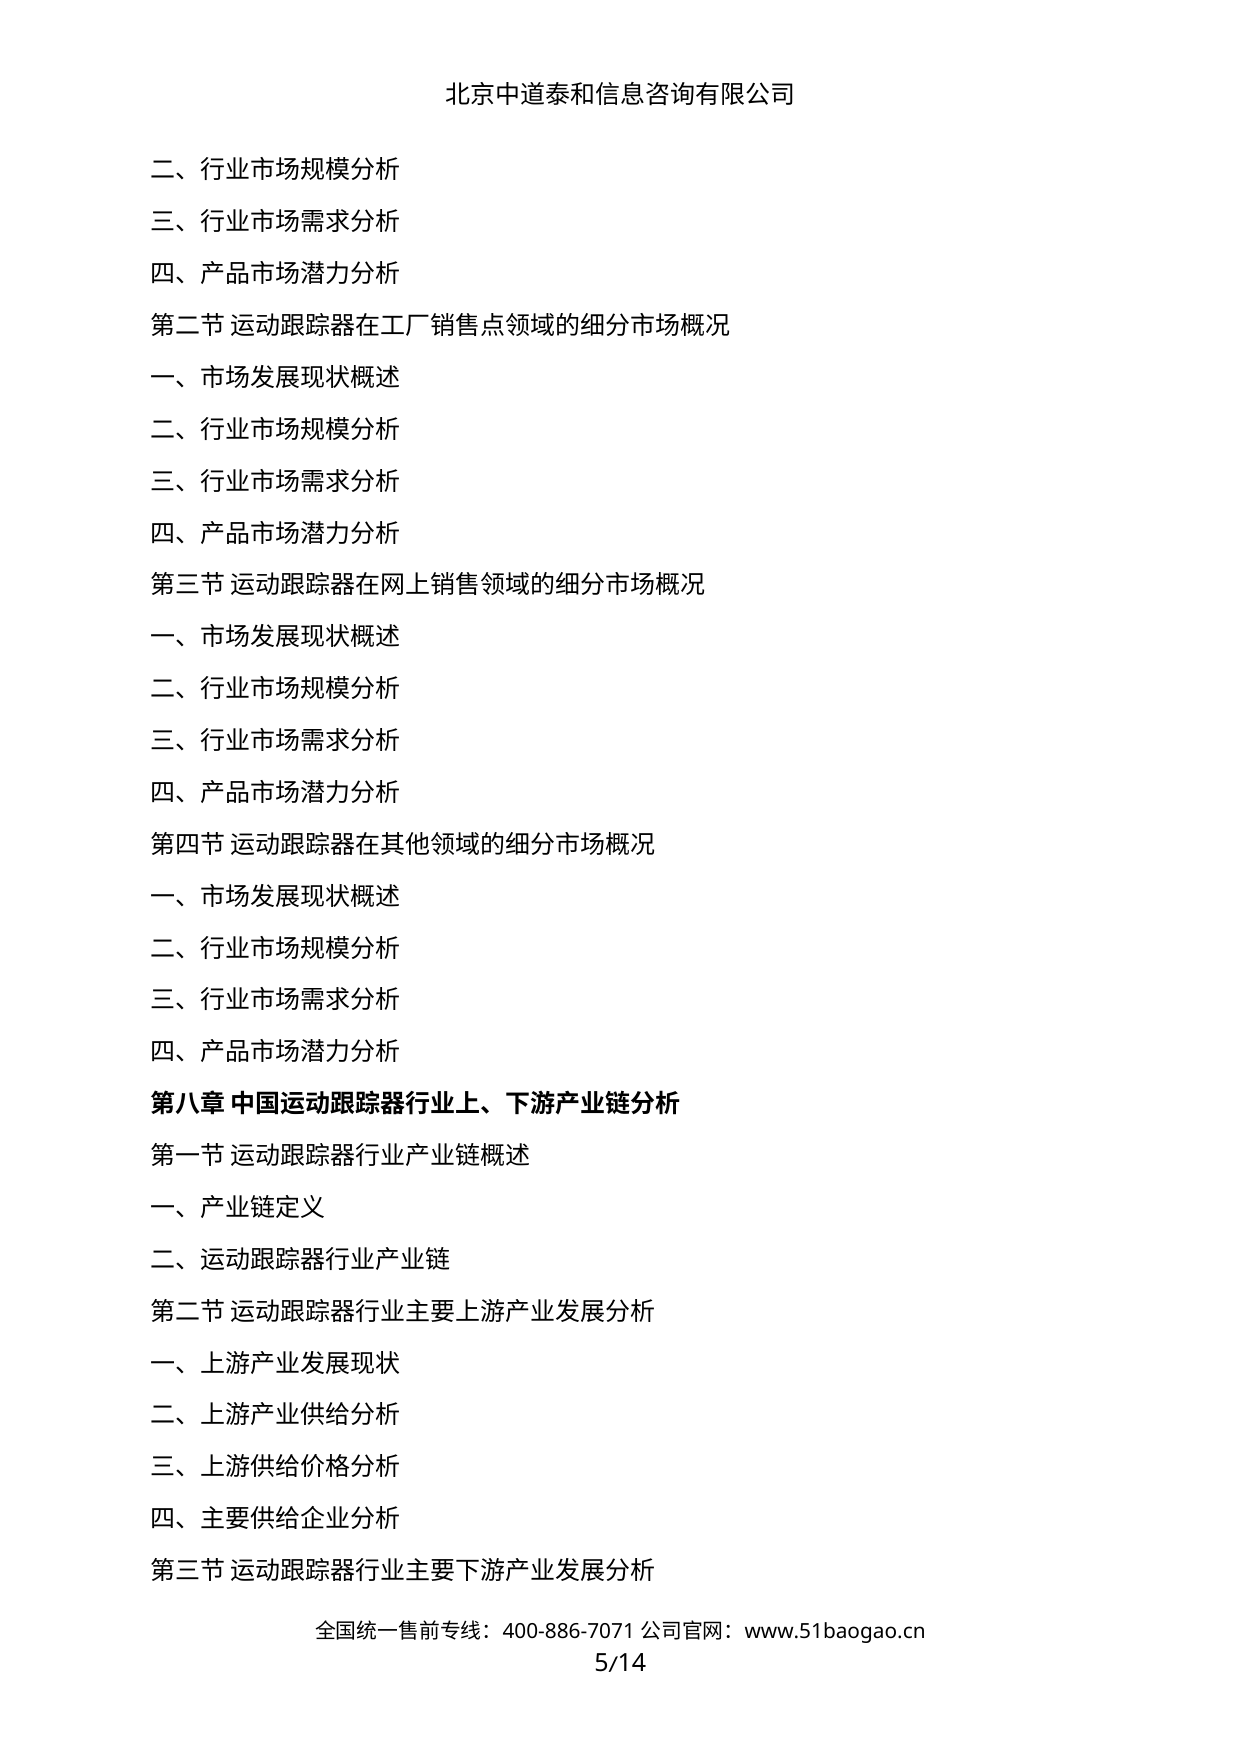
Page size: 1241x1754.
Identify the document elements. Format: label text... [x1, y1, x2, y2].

text 第二节 运动跟踪器在工厂销售点领域的细分市场概况 [150, 306, 1090, 342]
text 二、运动跟踪器行业产业链 [150, 1239, 1090, 1276]
text 二、行业市场规模分析 [150, 669, 1090, 705]
text 二、行业市场规模分析 [150, 150, 1090, 186]
text 三、行业市场需求分析 [150, 461, 1090, 497]
text 三、行业市场需求分析 [150, 980, 1090, 1016]
text 第三节 运动跟踪器在网上销售领域的细分市场概况 [150, 565, 1090, 601]
text 一、产业链定义 [150, 1187, 1090, 1224]
text 二、上游产业供给分析 [150, 1395, 1090, 1431]
text 二、行业市场规模分析 [150, 928, 1090, 964]
text 三、行业市场需求分析 [150, 202, 1090, 238]
text 四、产品市场潜力分析 [150, 513, 1090, 549]
text 三、行业市场需求分析 [150, 721, 1090, 757]
text 四、主要供给企业分析 [150, 1499, 1090, 1535]
text 第三节 运动跟踪器行业主要下游产业发展分析 [150, 1551, 1090, 1587]
text 一、市场发展现状概述 [150, 617, 1090, 653]
text 第八章 中国运动跟踪器行业上、下游产业链分析 [150, 1084, 1090, 1120]
text 第二节 运动跟踪器行业主要上游产业发展分析 [150, 1291, 1090, 1327]
text 一、市场发展现状概述 [150, 357, 1090, 394]
text 第一节 运动跟踪器行业产业链概述 [150, 1136, 1090, 1172]
text 四、产品市场潜力分析 [150, 254, 1090, 290]
text 一、市场发展现状概述 [150, 876, 1090, 912]
text 三、上游供给价格分析 [150, 1447, 1090, 1483]
text 一、上游产业发展现状 [150, 1343, 1090, 1379]
text 第四节 运动跟踪器在其他领域的细分市场概况 [150, 824, 1090, 861]
text 二、行业市场规模分析 [150, 409, 1090, 446]
text 四、产品市场潜力分析 [150, 772, 1090, 809]
text 四、产品市场潜力分析 [150, 1032, 1090, 1068]
